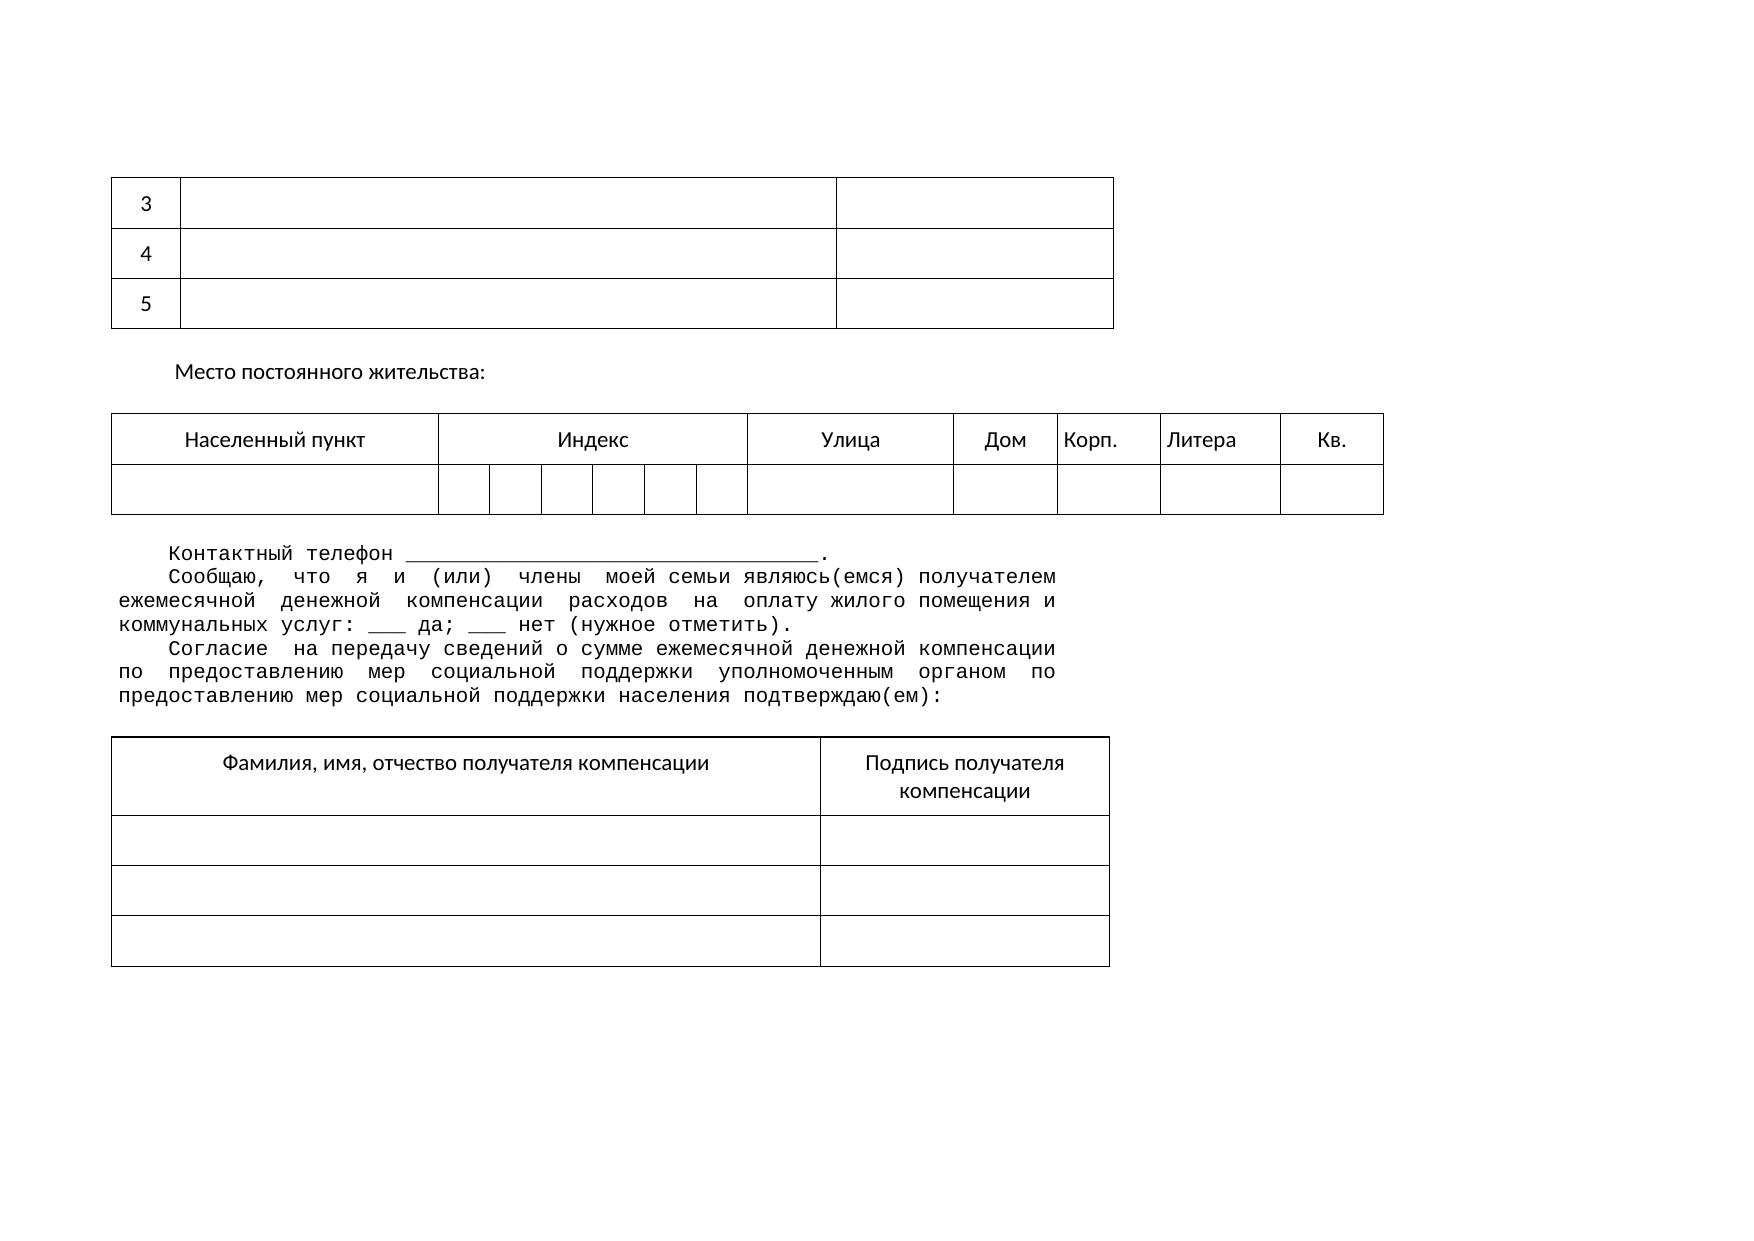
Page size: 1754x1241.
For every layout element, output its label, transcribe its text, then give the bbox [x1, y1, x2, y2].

table_cell [181, 279, 836, 328]
table_cell [821, 916, 1109, 966]
table_cell [1281, 465, 1383, 514]
table_cell [181, 229, 836, 278]
table_cell [112, 866, 820, 915]
table_cell [697, 465, 747, 514]
text Согласие на передачу сведений о сумме ежемесячной денежной компенсации [118, 637, 1636, 661]
table_cell [1161, 465, 1280, 514]
table_header Улица [748, 414, 953, 463]
table_cell 4 [112, 229, 180, 278]
table_header Литера [1161, 414, 1280, 463]
table_cell 3 [112, 178, 180, 227]
table_cell [112, 465, 438, 514]
table_header Подпись получателя компенсации [821, 738, 1109, 815]
text Контактный телефон _________________________________. [118, 543, 1636, 567]
table_cell [181, 178, 836, 227]
text по предоставлению мер социальной поддержки уполномоченным органом по [118, 661, 1636, 685]
table_cell [439, 465, 489, 514]
table_cell [112, 816, 820, 865]
table_header Дом [954, 414, 1057, 463]
table_header Населенный пункт [112, 414, 438, 463]
table_cell [748, 465, 953, 514]
table_cell [490, 465, 541, 514]
table_header Индекс [439, 414, 747, 463]
table_cell [837, 279, 1113, 328]
table_cell [645, 465, 696, 514]
table_cell [1058, 465, 1160, 514]
table_cell [837, 229, 1113, 278]
table_cell [954, 465, 1057, 514]
table_header Корп. [1058, 414, 1160, 463]
text ежемесячной денежной компенсации расходов на оплату жилого помещения и [118, 590, 1636, 614]
table_cell [593, 465, 644, 514]
table_cell [112, 916, 820, 966]
text Место постоянного жительства: [118, 357, 1636, 385]
table_cell [837, 178, 1113, 227]
table_cell [821, 866, 1109, 915]
table_cell 5 [112, 279, 180, 328]
table_cell [821, 816, 1109, 865]
table_cell [542, 465, 592, 514]
table_header Кв. [1281, 414, 1383, 463]
table_header Фамилия, имя, отчество получателя компенсации [112, 738, 820, 815]
text коммунальных услуг: ___ да; ___ нет (нужное отметить). [118, 614, 1636, 637]
text Сообщаю, что я и (или) члены моей семьи являюсь(емся) получателем [118, 567, 1636, 590]
text предоставлению мер социальной поддержки населения подтверждаю(ем): [118, 685, 1636, 708]
